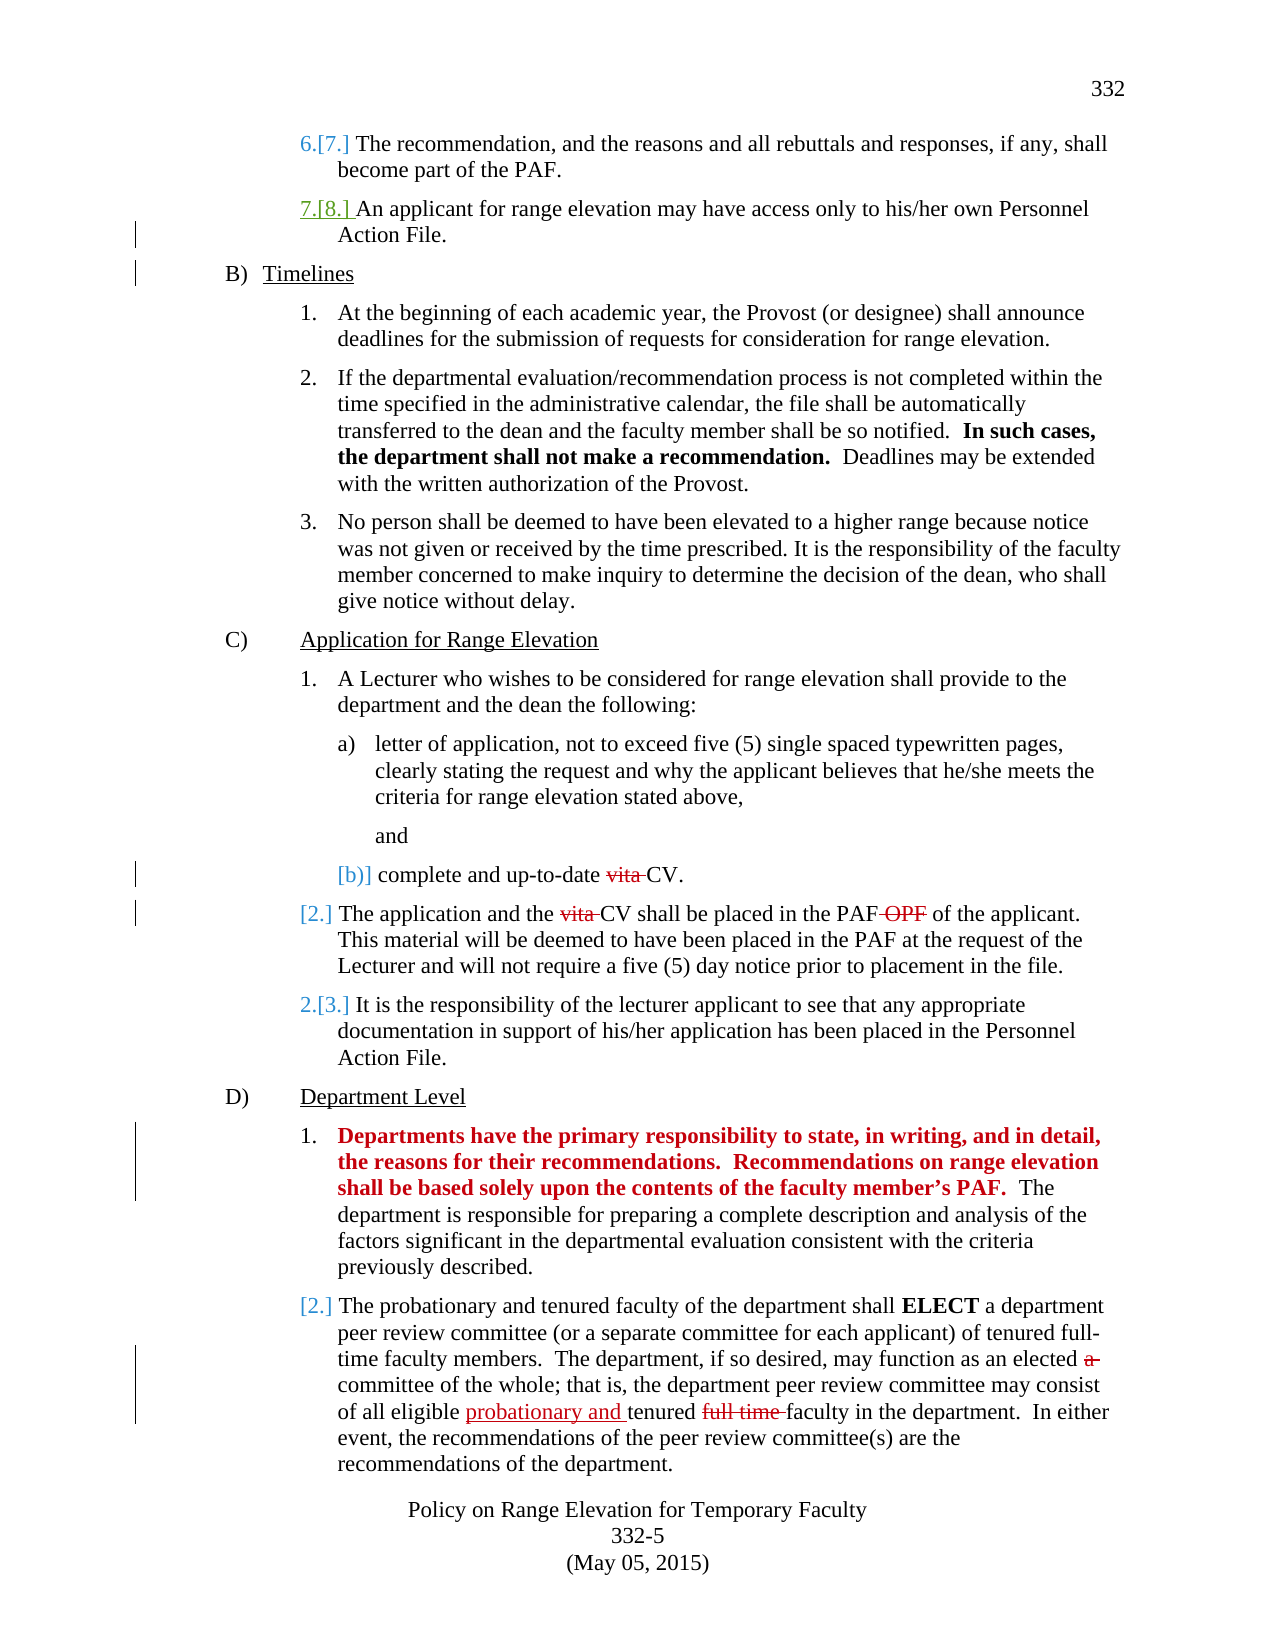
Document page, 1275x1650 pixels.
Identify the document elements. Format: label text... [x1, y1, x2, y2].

list A Lecturer who wishes to be considered for range elevation shall provide to the department and the dean the following: [300, 665, 1125, 718]
list The probationary and tenured faculty of the department shall ELECT a department peer review committee (or a separate committee for each applicant) of tenured full-time faculty members. The department, if so desired, may function as an elected committee of the whole; that is, the department peer review committee may consist of all eligible tenured faculty in the department. In either event, the recommendations of the peer review committee(s) are the recommendations of the department. [300, 1292, 1125, 1477]
text C) Application for Range Elevation [225, 626, 1125, 653]
list At the beginning of each academic year, the Provost (or designee) shall announce deadlines for the submission of requests for consideration for range elevation. [300, 299, 1125, 352]
list An applicant for range elevation may have access only to his/her own Personnel Action File. [300, 195, 1125, 248]
list letter of application, not to exceed five (5) single spaced typewritten pages, clearly stating the request and why the applicant believes that he/she meets the criteria for range elevation stated above, [337, 730, 1125, 809]
list Timelines [225, 260, 1125, 286]
list It is the responsibility of the lecturer applicant to see that any appropriate documentation in support of his/her application has been placed in the Personnel Action File. [300, 991, 1125, 1070]
list No person shall be deemed to have been elevated to a higher range because notice was not given or received by the time prescribed. It is the responsibility of the faculty member concerned to make inquiry to determine the decision of the dean, who shall give notice without delay. [300, 508, 1125, 614]
list If the departmental evaluation/recommendation process is not completed within the time specified in the administrative calendar, the file shall be automatically transferred to the dean and the faculty member shall be so notified. In such cases, the department shall not make a recommendation. Deadlines may be extended with the written authorization of the Provost. [300, 364, 1125, 496]
list complete and up-to-date CV. [337, 861, 1125, 887]
text D) Department Level [225, 1083, 1125, 1109]
list The application and the CV shall be placed in the PAF of the applicant. This material will be deemed to have been placed in the PAF at the request of the Lecturer and will not require a five (5) day notice prior to placement in the file. [300, 900, 1125, 979]
text and [375, 822, 1125, 848]
list The recommendation, and the reasons and all rebuttals and responses, if any, shall become part of the PAF. [300, 130, 1125, 182]
list Departments have the primary responsibility to state, in writing, and in detail, the reasons for their recommendations. Recommendations on range elevation shall be based solely upon the contents of the faculty member’s PAF. The department is responsible for preparing a complete description and analysis of the factors significant in the departmental evaluation consistent with the criteria previously described. [300, 1122, 1125, 1280]
